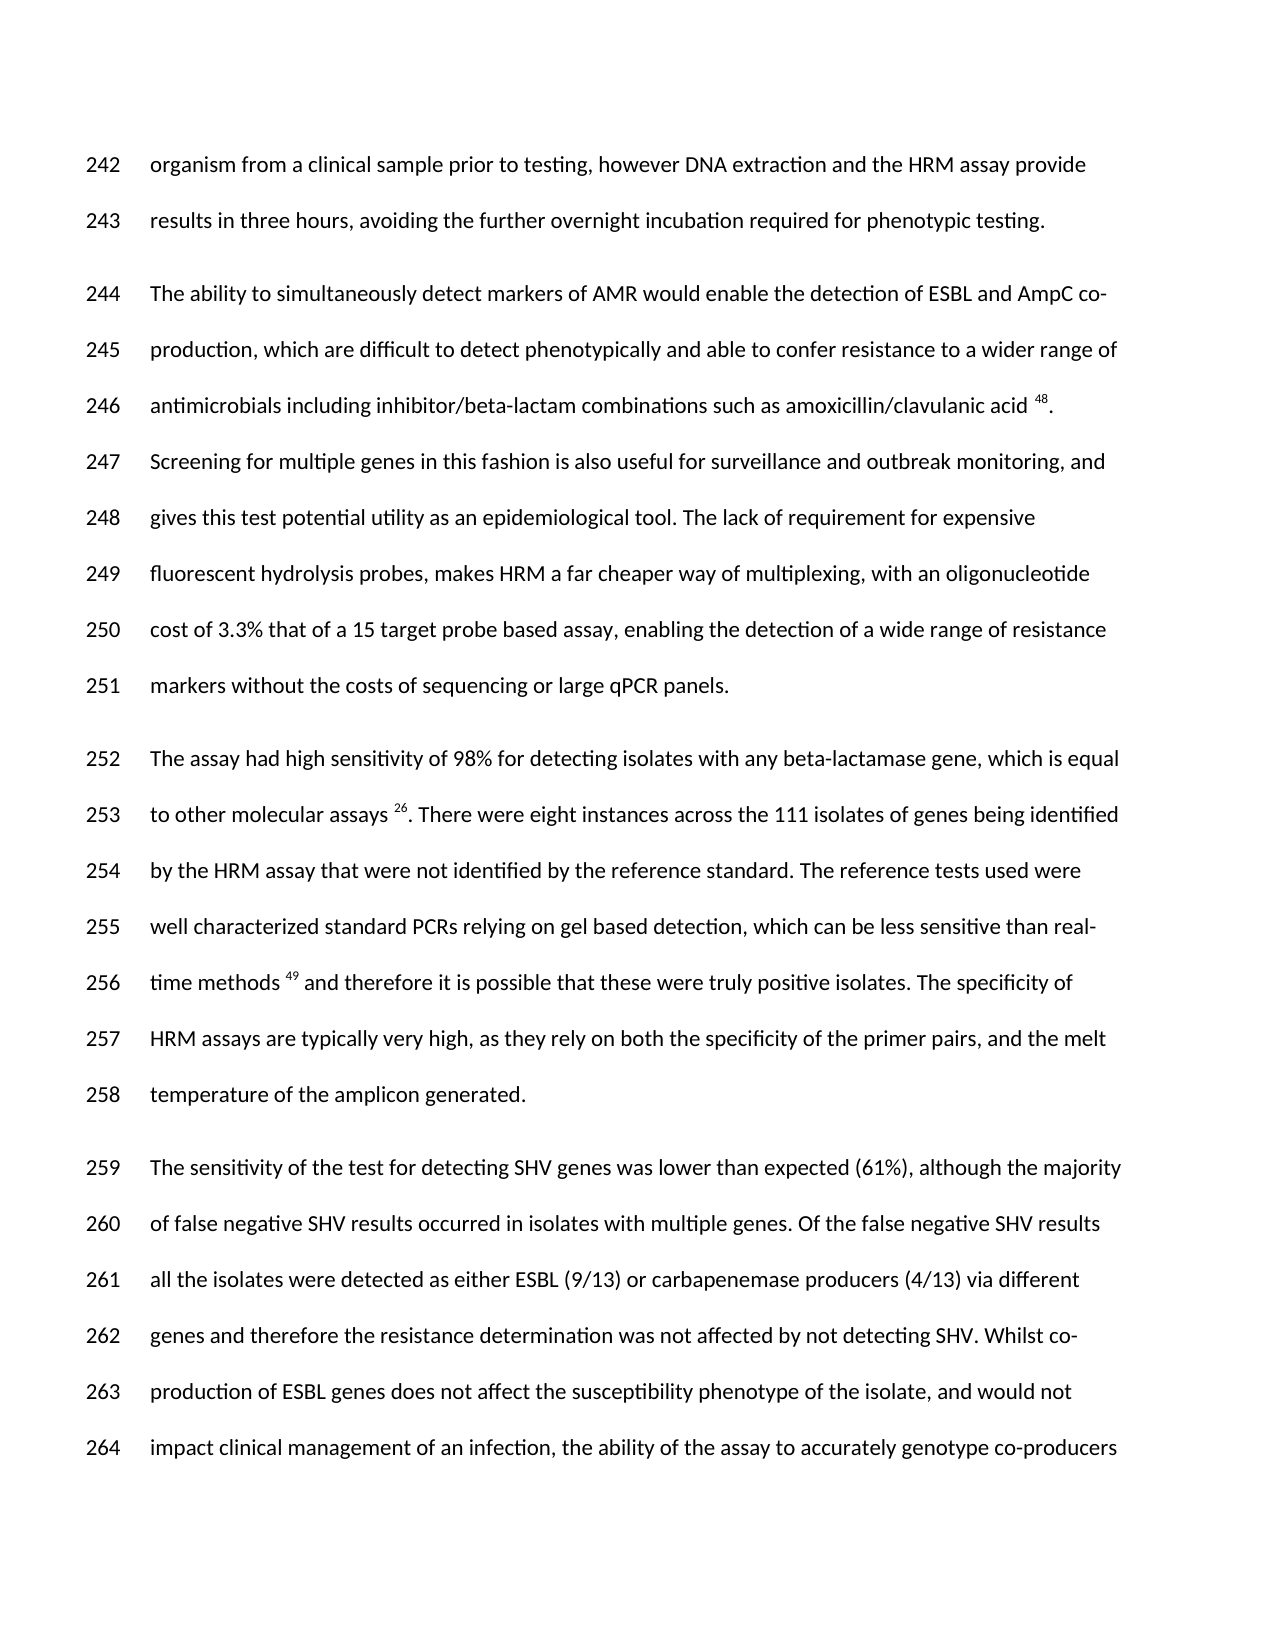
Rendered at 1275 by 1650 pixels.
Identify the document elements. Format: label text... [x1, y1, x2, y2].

text The ability to simultaneously detect markers of AMR would enable the detection of ESBL and AmpC co-production, which are difficult to detect phenotypically and able to confer resistance to a wider range of antimicrobials including inhibitor/beta-lactam combinations such as amoxicillin/clavulanic acid 48. Screening for multiple genes in this fashion is also useful for surveillance and outbreak monitoring, and gives this test potential utility as an epidemiological tool. The lack of requirement for expensive fluorescent hydrolysis probes, makes HRM a far cheaper way of multiplexing, with an oligonucleotide cost of 3.3% that of a 15 target probe based assay, enabling the detection of a wide range of resistance markers without the costs of sequencing or large qPCR panels. [150, 279, 1125, 699]
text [150, 1153, 1125, 1461]
text The assay had high sensitivity of 98% for detecting isolates with any beta-lactamase gene, which is equal to other molecular assays 26. There were eight instances across the 111 isolates of genes being identified by the HRM assay that were not identified by the reference standard. The reference tests used were well characterized standard PCRs relying on gel based detection, which can be less sensitive than real-time methods 49 and therefore it is possible that these were truly positive isolates. The specificity of HRM assays are typically very high, as they rely on both the specificity of the primer pairs, and the melt temperature of the amplicon generated. [150, 744, 1125, 1108]
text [150, 150, 1125, 234]
